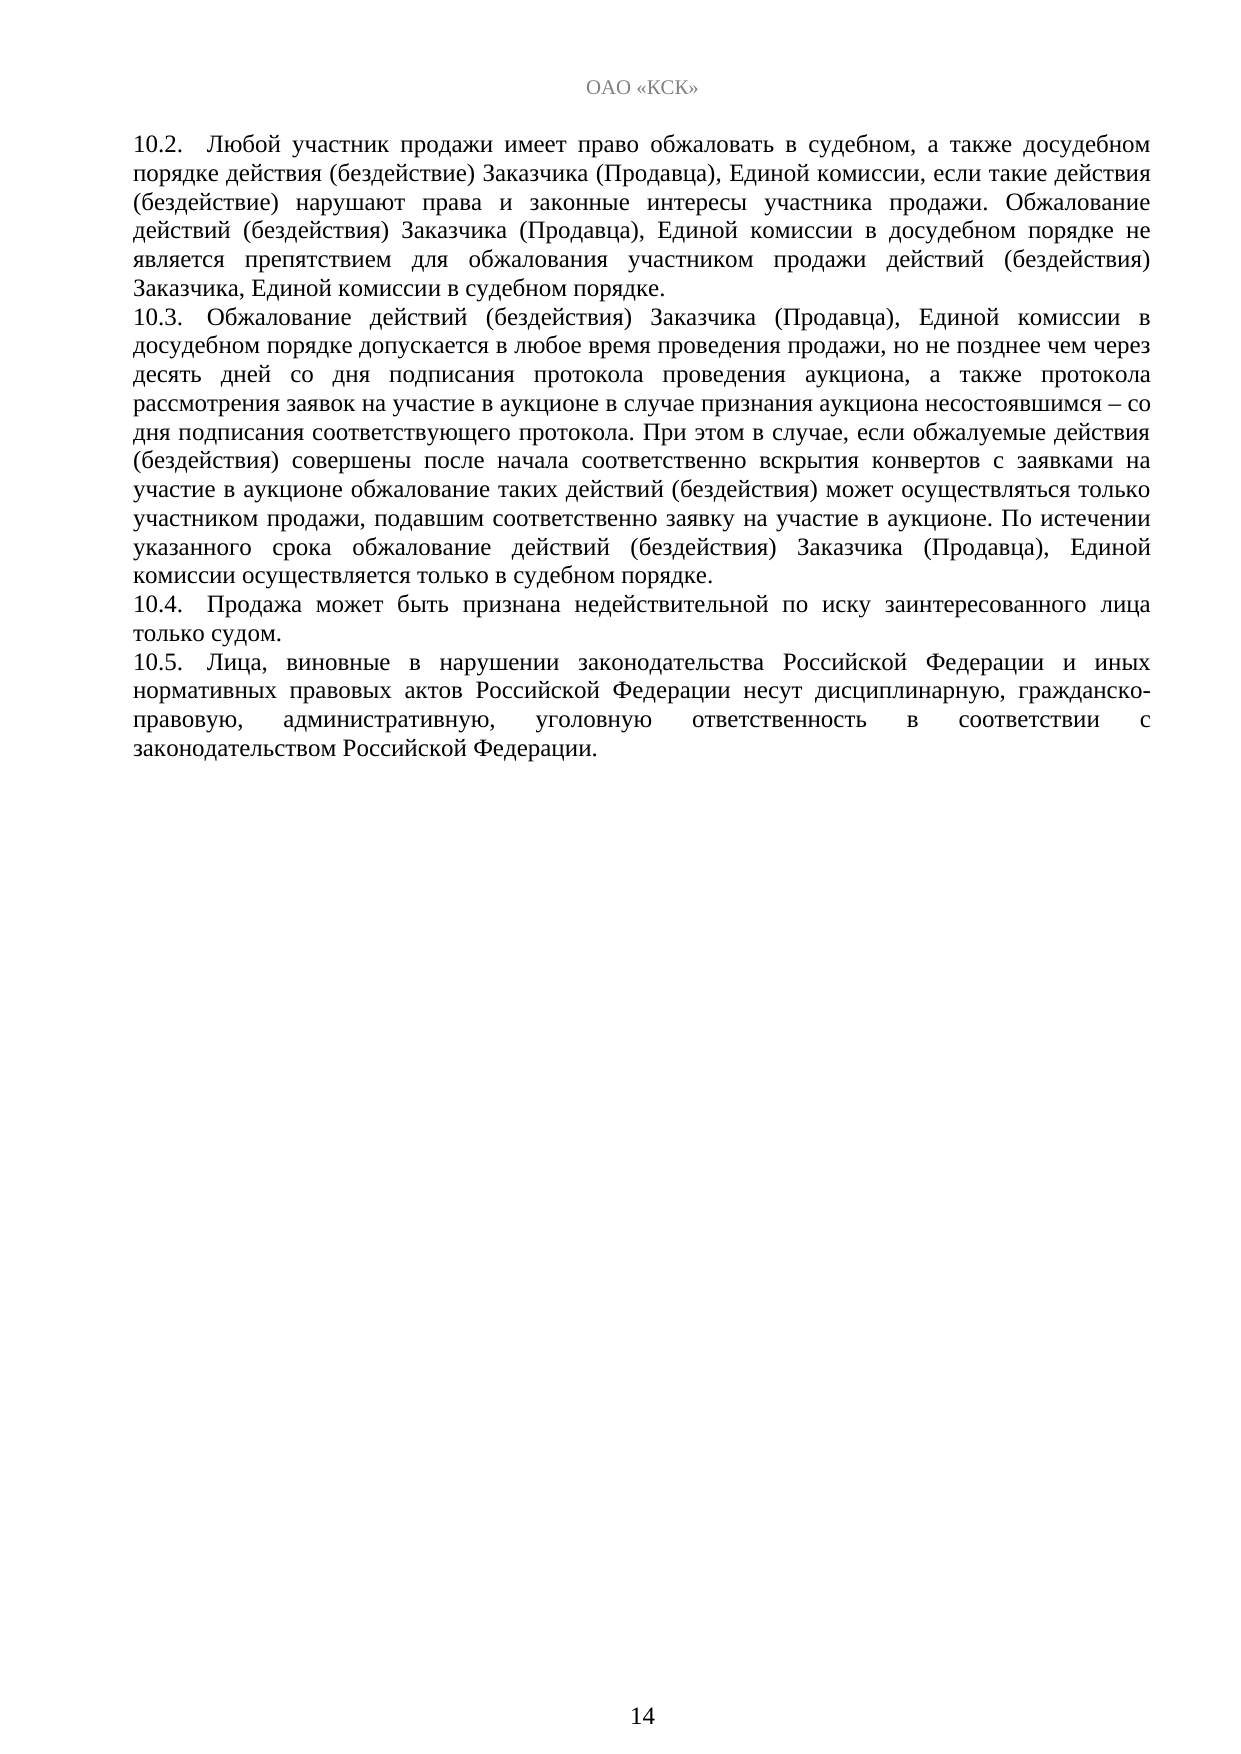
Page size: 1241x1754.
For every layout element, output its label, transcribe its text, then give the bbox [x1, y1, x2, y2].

list Обжалование действий (бездействия) Заказчика (Продавца), Единой комиссии в досудебном порядке допускается в любое время проведения продажи, но не позднее чем через десять дней со дня подписания протокола проведения аукциона, а также протокола рассмотрения заявок на участие в аукционе в случае признания аукциона несостоявшимся – со дня подписания соответствующего протокола. При этом в случае, если обжалуемые действия (бездействия) совершены после начала соответственно вскрытия конвертов с заявками на участие в аукционе обжалование таких действий (бездействия) может осуществляться только участником продажи, подавшим соответственно заявку на участие в аукционе. По истечении указанного срока обжалование действий (бездействия) Заказчика (Продавца), Единой комиссии осуществляется только в судебном порядке. [133, 302, 1152, 589]
list Лица, виновные в нарушении законодательства Российской Федерации и иных нормативных правовых актов Российской Федерации несут дисциплинарную, гражданско-правовую, административную, уголовную ответственность в соответствии с законодательством Российской Федерации. [133, 647, 1152, 762]
list Любой участник продажи имеет право обжаловать в судебном, а также досудебном порядке действия (бездействие) Заказчика (Продавца), Единой комиссии, если такие действия (бездействие) нарушают права и законные интересы участника продажи. Обжалование действий (бездействия) Заказчика (Продавца), Единой комиссии в досудебном порядке не является препятствием для обжалования участником продажи действий (бездействия) Заказчика, Единой комиссии в судебном порядке. [133, 129, 1152, 302]
list Продажа может быть признана недействительной по иску заинтересованного лица только судом. [133, 589, 1152, 647]
